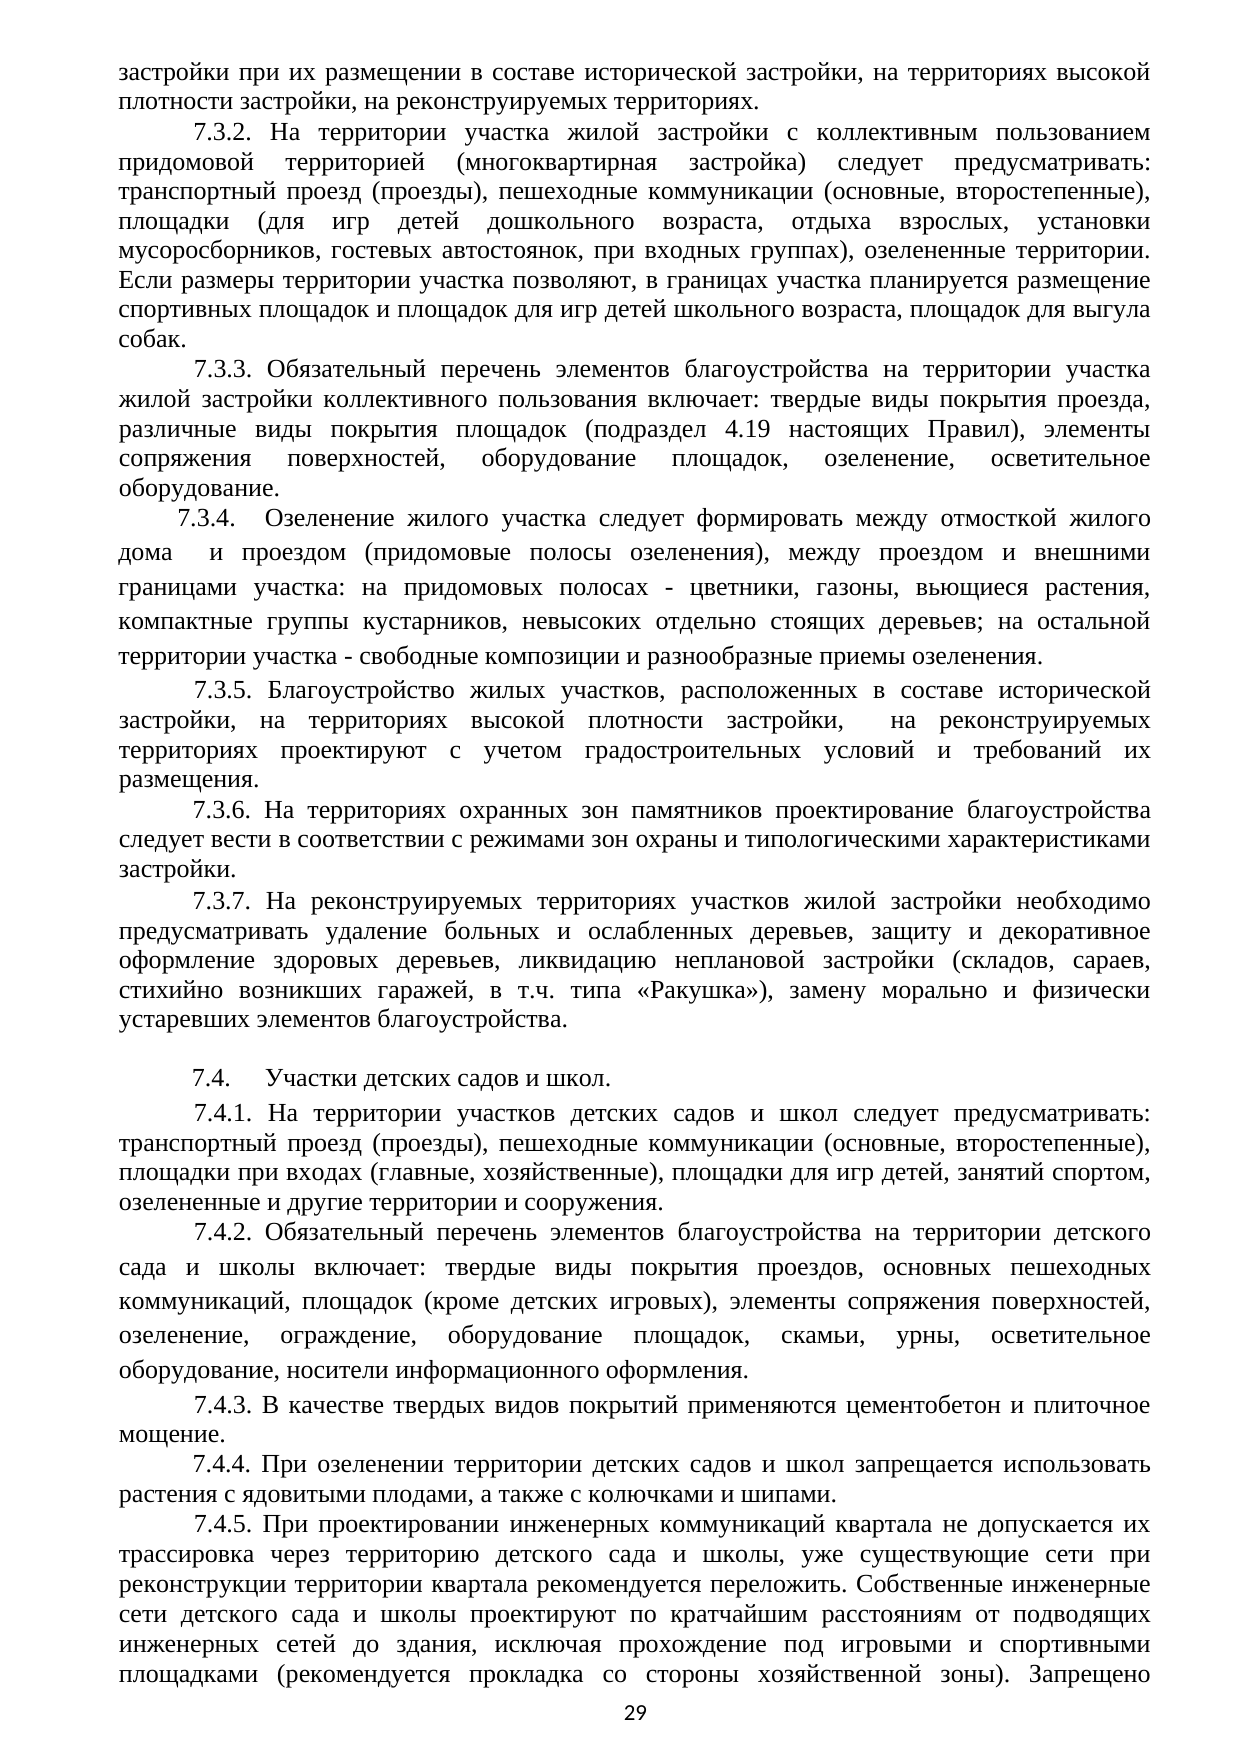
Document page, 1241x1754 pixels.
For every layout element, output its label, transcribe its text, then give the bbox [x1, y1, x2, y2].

text 7.3.3. Обязательный перечень элементов благоустройства на территории участка жилой застройки коллективного пользования включает: твердые виды покрытия проезда, различные виды покрытия площадок (подраздел 4.19 настоящих Правил), элементы сопряжения поверхностей, оборудование площадок, озеленение, осветительное оборудование. [119, 354, 1152, 502]
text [119, 1509, 1152, 1688]
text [118, 56, 1152, 115]
text 7.4. Участки детских садов и школ. [192, 1062, 1152, 1092]
text 7.4.3. В качестве твердых видов покрытий применяются цементобетон и плиточное мощение. [119, 1390, 1152, 1448]
text 7.3.5. Благоустройство жилых участков, расположенных в составе исторической застройки, на территориях высокой плотности застройки, на реконструируемых территориях проектируют с учетом градостроительных условий и требований их размещения. [119, 676, 1152, 793]
text 7.3.6. На территориях охранных зон памятников проектирование благоустройства следует вести в соответствии с режимами зон охраны и типологическими характеристиками застройки. [119, 795, 1152, 883]
text 7.3.7. На реконструируемых территориях участков жилой застройки необходимо предусматривать удаление больных и ослабленных деревьев, защиту и декоративное оформление здоровых деревьев, ликвидацию неплановой застройки (складов, сараев, стихийно возникших гаражей, в т.ч. типа «Ракушка»), замену морально и физически устаревших элементов благоустройства. [119, 886, 1152, 1033]
text 7.4.2. Обязательный перечень элементов благоустройства на территории детского сада и школы включает: твердые виды покрытия проездов, основных пешеходных коммуникаций, площадок (кроме детских игровых), элементы сопряжения поверхностей, озеленение, ограждение, оборудование площадок, скамьи, урны, осветительное оборудование, носители информационного оформления. [119, 1216, 1152, 1384]
text 7.4.4. При озеленении территории детских садов и школ запрещается использовать растения с ядовитыми плодами, а также с колючками и шипами. [119, 1449, 1152, 1508]
text 7.4.1. На территории участков детских садов и школ следует предусматривать: транспортный проезд (проезды), пешеходные коммуникации (основные, второстепенные), площадки при входах (главные, хозяйственные), площадки для игр детей, занятий спортом, озелененные и другие территории и сооружения. [119, 1098, 1152, 1216]
text 7.3.2. На территории участка жилой застройки с коллективным пользованием придомовой территорией (многоквартирная застройка) следует предусматривать: транспортный проезд (проезды), пешеходные коммуникации (основные, второстепенные), площадки (для игр детей дошкольного возраста, отдыха взрослых, установки мусоросборников, гостевых автостоянок, при входных группах), озелененные территории. Если размеры территории участка позволяют, в границах участка планируется размещение спортивных площадок и площадок для игр детей школьного возраста, площадок для выгула собак. [118, 117, 1152, 353]
text 7.3.4. Озеленение жилого участка следует формировать между отмосткой жилого дома и проездом (придомовые полосы озеленения), между проездом и внешними границами участка: на придомовых полосах - цветники, газоны, вьющиеся растения, компактные группы кустарников, невысоких отдельно стоящих деревьев; на остальной территории участка - свободные композиции и разнообразные приемы озеленения. [118, 502, 1152, 670]
